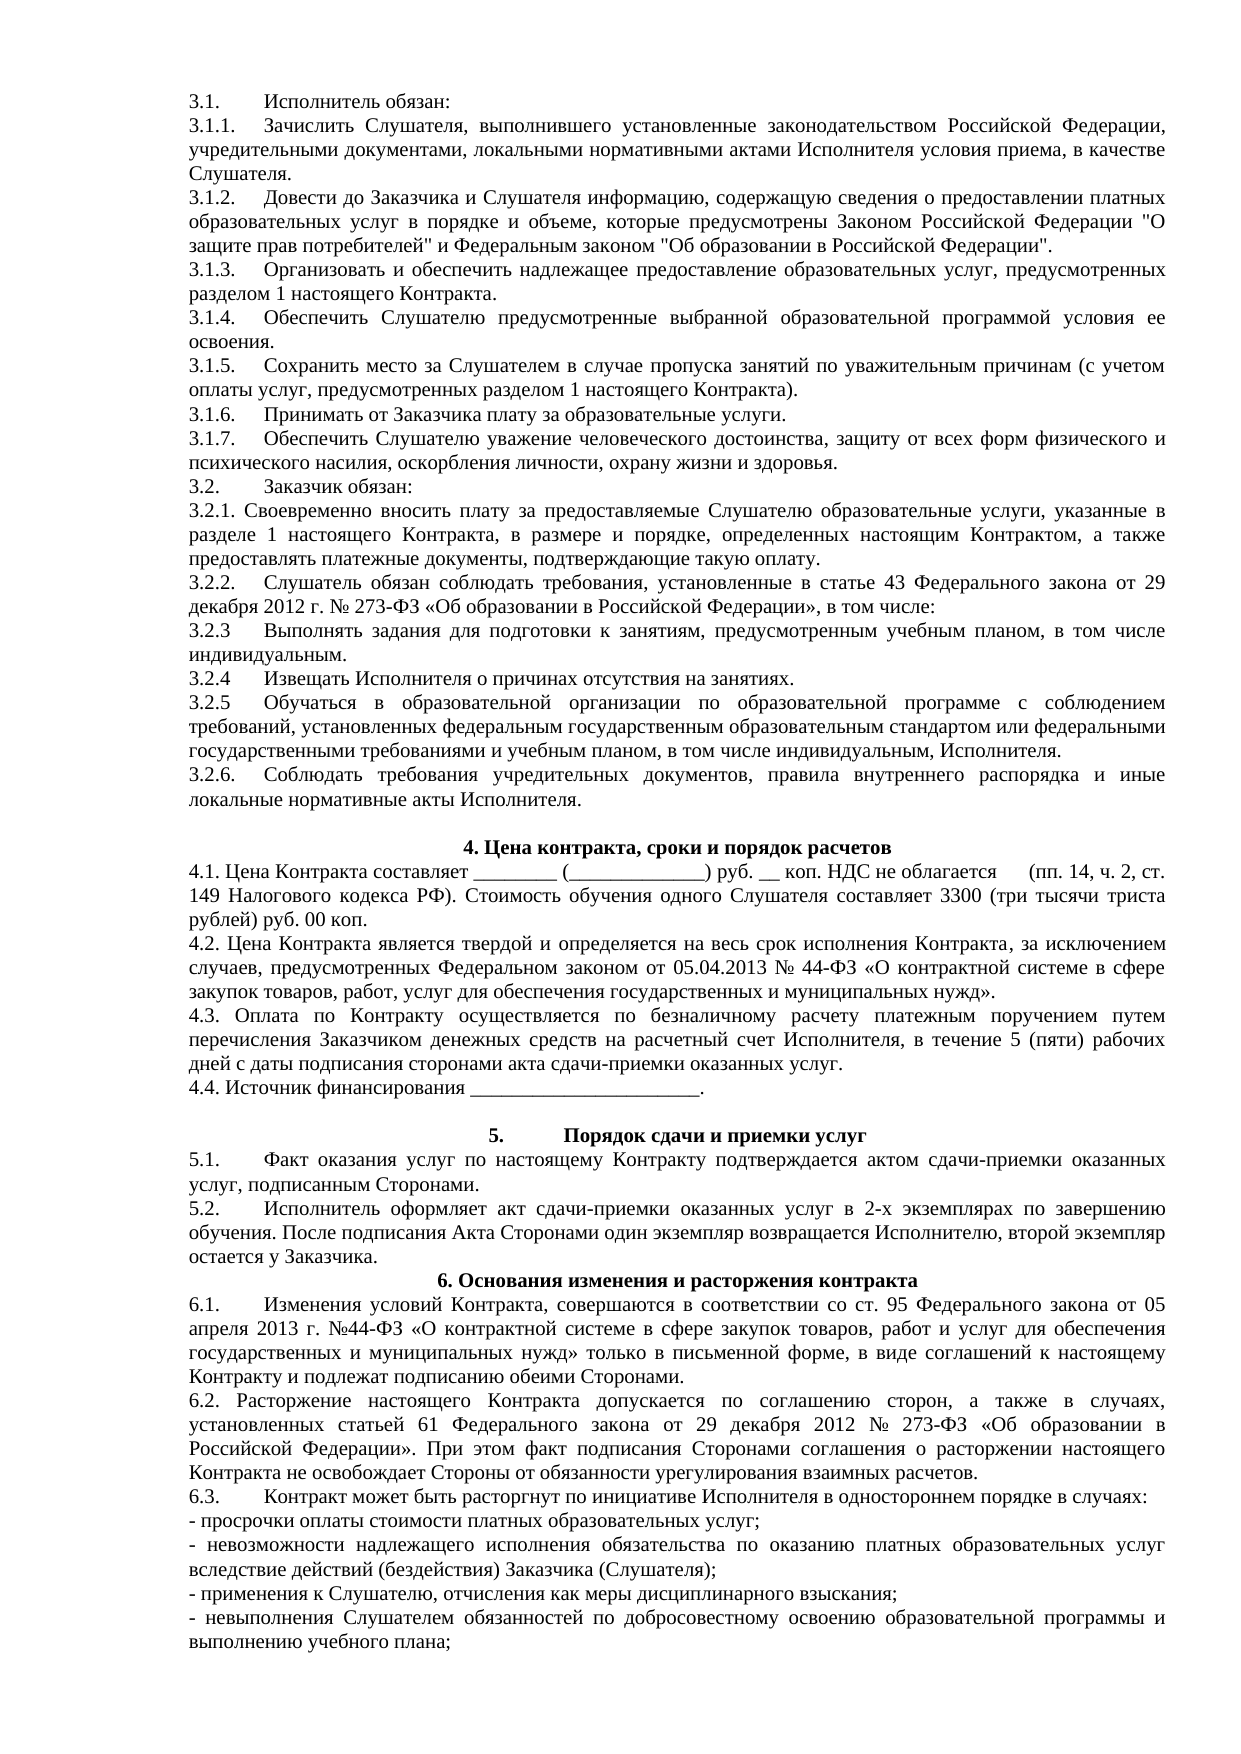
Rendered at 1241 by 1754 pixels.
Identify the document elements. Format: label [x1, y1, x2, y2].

table_header [177, 89, 1178, 1653]
